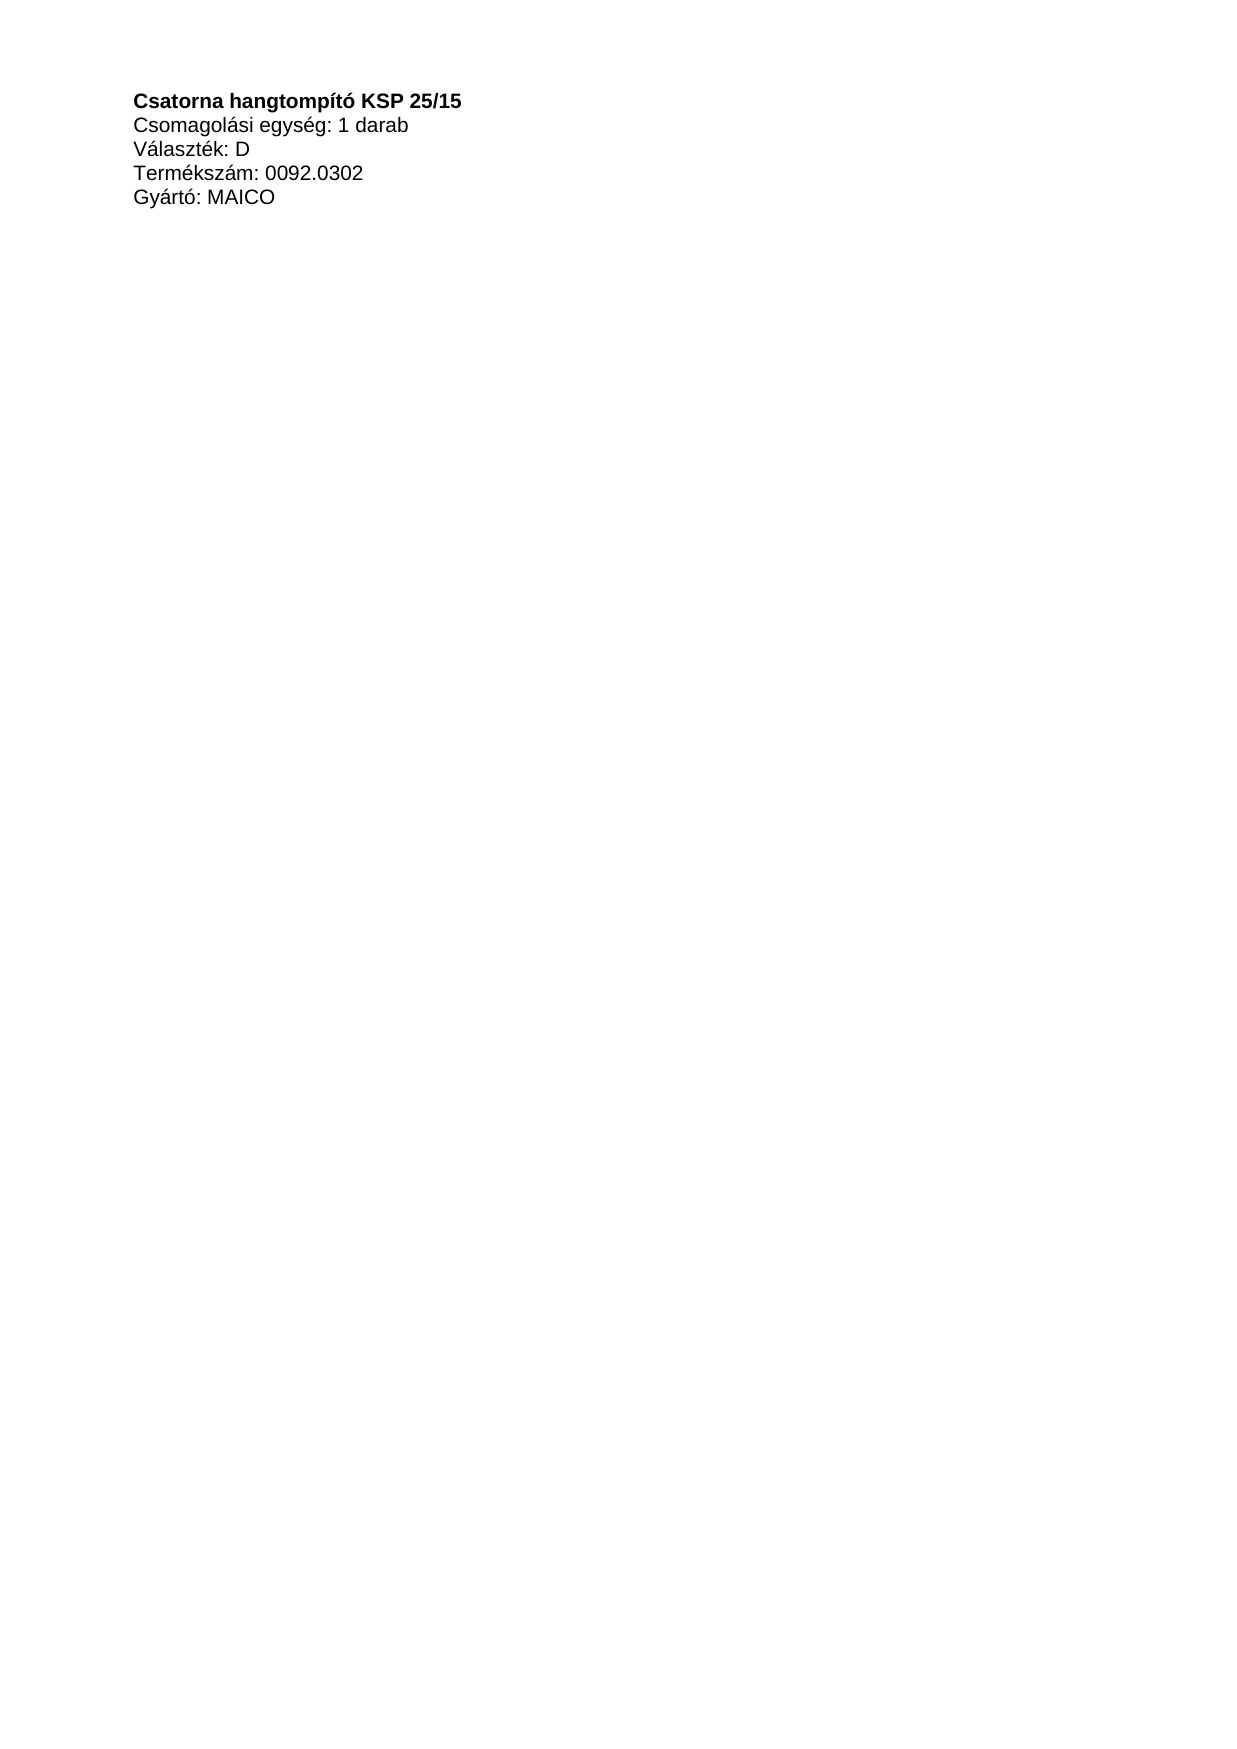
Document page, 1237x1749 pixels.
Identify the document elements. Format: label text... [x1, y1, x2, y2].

text Csatorna hangtompító KSP 25/15Csomagolási egység: 1 darabVálaszték: D Termékszám: 0092.0302Gyártó: MAICO [133, 89, 1148, 208]
